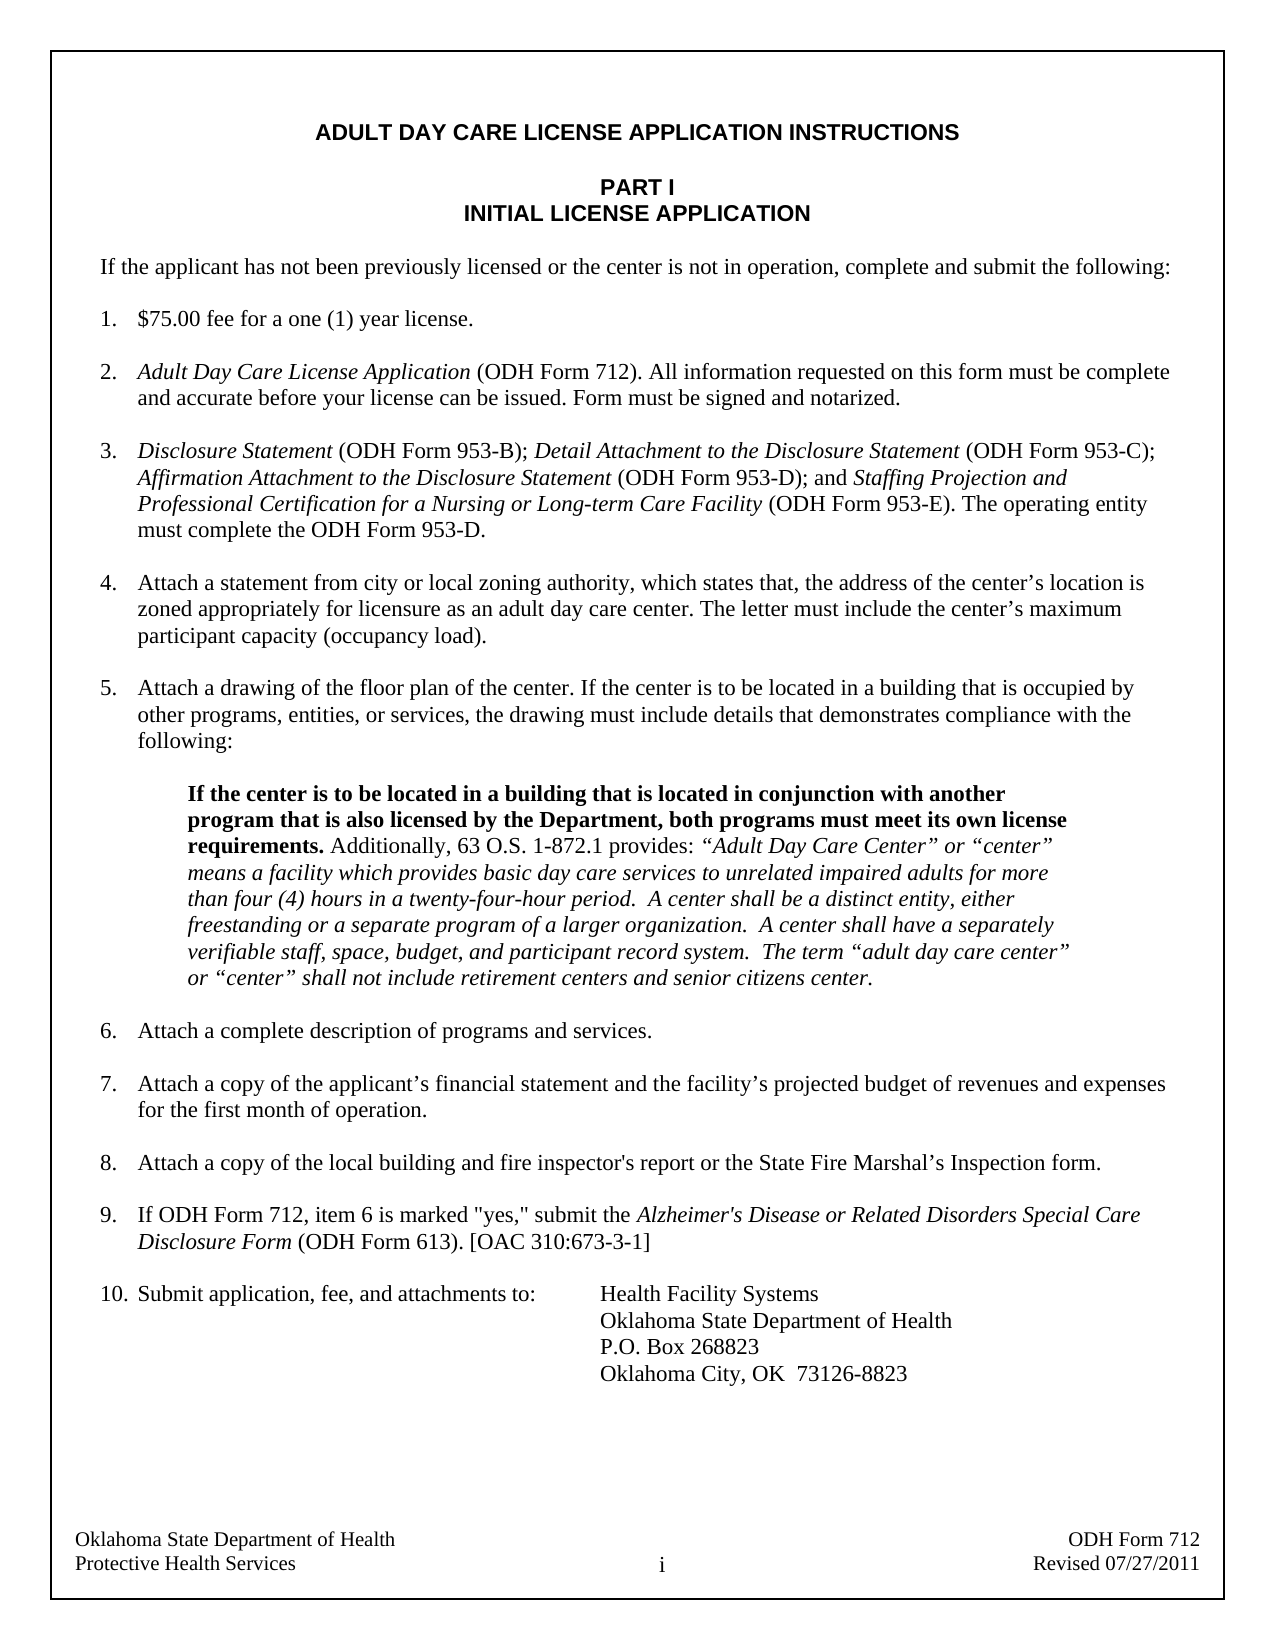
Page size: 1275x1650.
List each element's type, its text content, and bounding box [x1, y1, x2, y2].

subtitle PART I [100, 174, 1174, 200]
subtitle INITIAL LICENSE APPLICATION [100, 200, 1174, 226]
list Submit application, fee, and attachments to: Health Facility Systems [100, 1281, 1174, 1307]
text P.O. Box 268823 [600, 1333, 1174, 1359]
list $75.00 fee for a one (1) year license. [100, 305, 1174, 332]
list Adult Day Care License Application (ODH Form 712). All information requested on this form must be complete and accurate before your license can be issued. Form must be signed and notarized. [100, 358, 1174, 411]
list Attach a copy of the applicant’s financial statement and the facility’s projected budget of revenues and expenses for the first month of operation. [100, 1070, 1174, 1122]
text Oklahoma State Department of Health [600, 1307, 1174, 1333]
list Attach a copy of the local building and fire inspector's report or the State Fire Marshal’s Inspection form. [100, 1149, 1174, 1175]
list If ODH Form 712, item 6 is marked "yes," submit the Alzheimer's Disease or Related Disorders Special Care Disclosure Form (ODH Form 613). [OAC 310:673-3-1] [100, 1201, 1174, 1254]
subtitle ADULT DAY CARE LICENSE APPLICATION INSTRUCTIONS [100, 118, 1174, 145]
list Attach a complete description of programs and services. [100, 1017, 1174, 1043]
list Disclosure Statement (ODH Form 953-B); Detail Attachment to the Disclosure Statement (ODH Form 953-C); Affirmation Attachment to the Disclosure Statement (ODH Form 953-D); and Staffing Projection and Professional Certification for a Nursing or Long-term Care Facility (ODH Form 953-E). The operating entity must complete the ODH Form 953-D. [100, 437, 1174, 543]
text If the applicant has not been previously licensed or the center is not in operation, complete and submit the following: [100, 253, 1174, 279]
text If the center is to be located in a building that is located in conjunction with another program that is also licensed by the Department, both programs must meet its own license requirements. Additionally, 63 O.S. 1-872.1 provides: “Adult Day Care Center” or “center” means a facility which provides basic day care services to unrelated impaired adults for more than four (4) hours in a twenty-four-hour period. A center shall be a distinct entity, either freestanding or a separate program of a larger organization. A center shall have a separately verifiable staff, space, budget, and participant record system. The term “adult day care center” or “center” shall not include retirement centers and senior citizens center. [187, 780, 1087, 991]
text Oklahoma City, OK 73126-8823 [600, 1359, 1174, 1386]
list Attach a statement from city or local zoning authority, which states that, the address of the center’s location is zoned appropriately for licensure as an adult day care center. The letter must include the center’s maximum participant capacity (occupancy load). [100, 569, 1174, 648]
list Attach a drawing of the floor plan of the center. If the center is to be located in a building that is occupied by other programs, entities, or services, the drawing must include details that demonstrates compliance with the following: [100, 674, 1174, 753]
